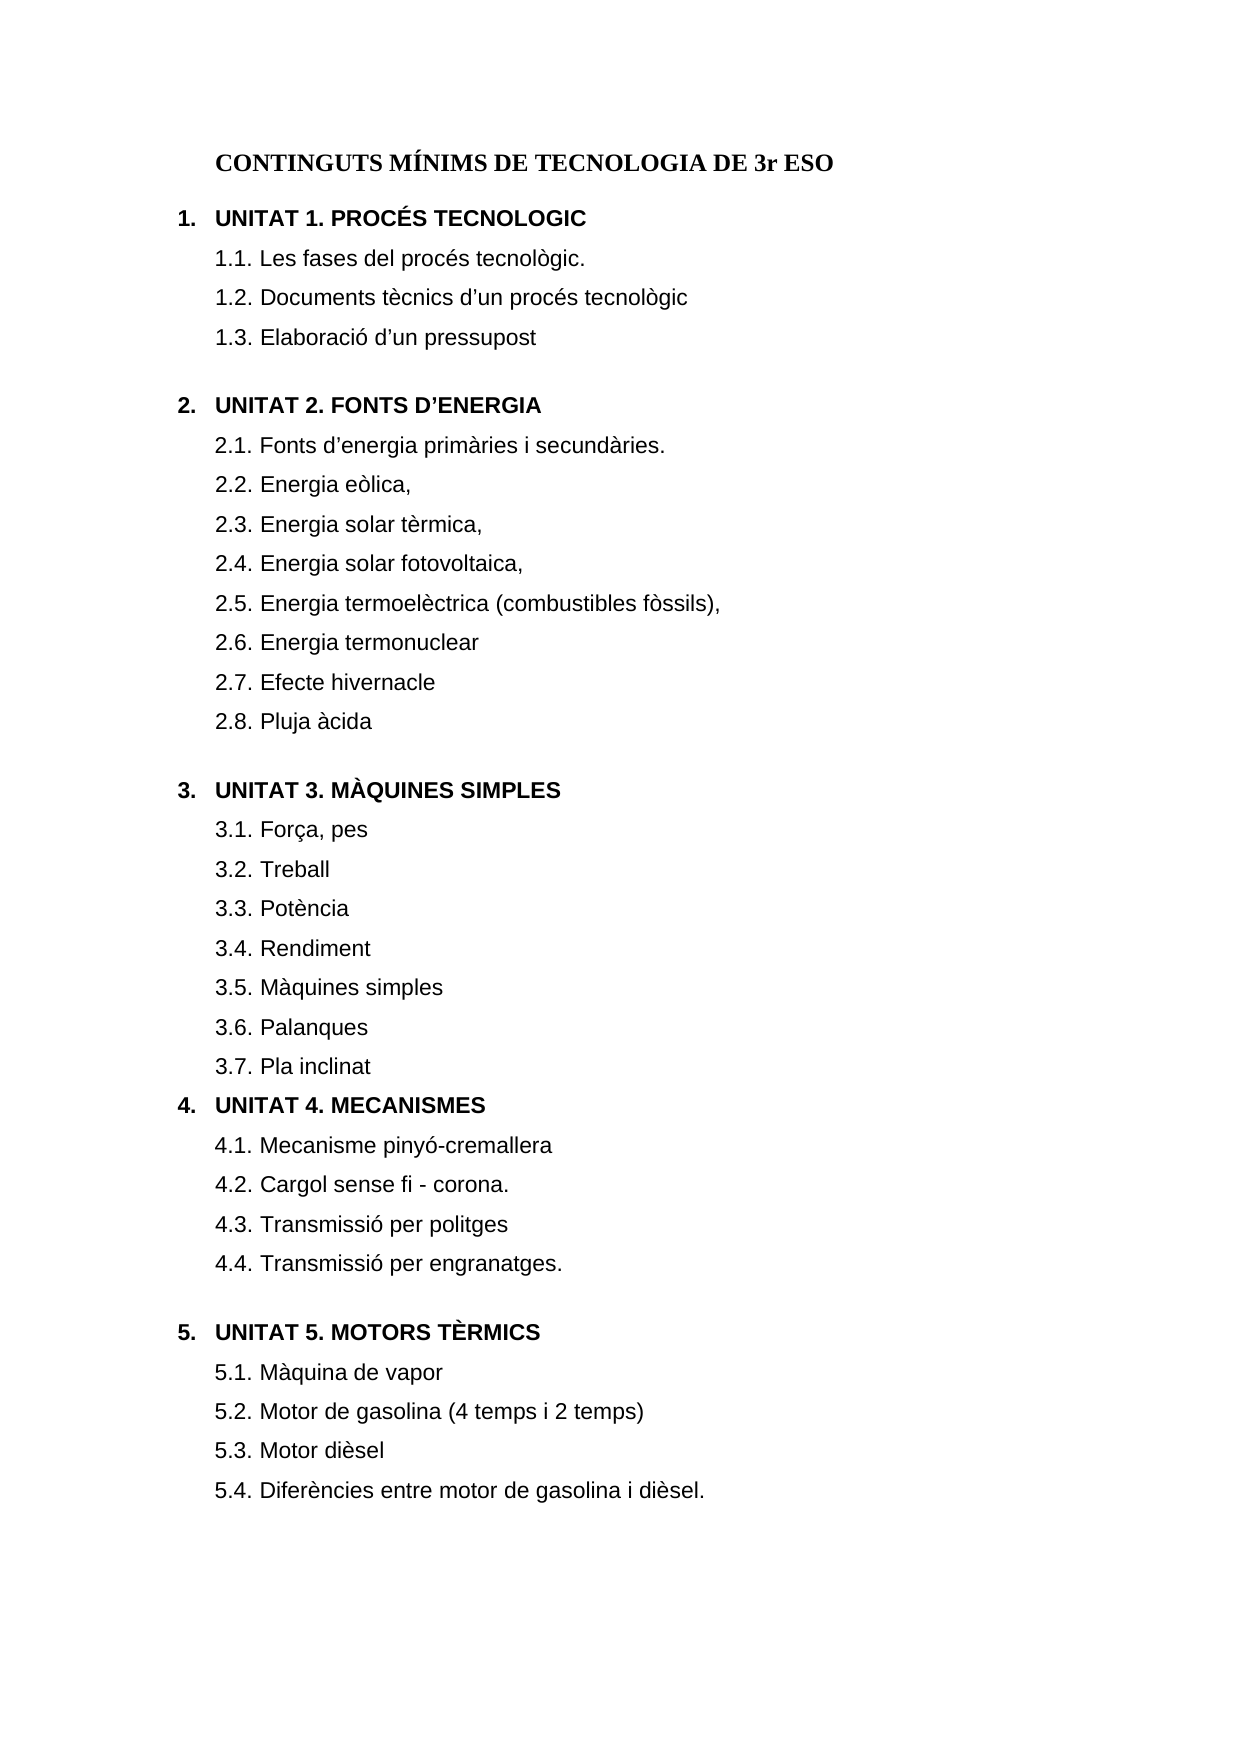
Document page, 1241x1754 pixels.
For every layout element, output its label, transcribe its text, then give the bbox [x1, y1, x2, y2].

list Energia termoelèctrica (combustibles fòssils), [215, 589, 1063, 616]
list Transmissió per politges [215, 1211, 1063, 1237]
list Energia solar tèrmica, [215, 511, 1063, 537]
list Màquines simples [215, 974, 1063, 1000]
list Potència [215, 895, 1063, 921]
list Energia termonuclear [215, 629, 1063, 655]
list Les fases del procés tecnològic. [214, 244, 1063, 271]
list UNITAT 4. MECANISMES [177, 1092, 1063, 1119]
list Documents tècnics d’un procés tecnològic [215, 284, 1063, 310]
list Efecte hivernacle [215, 668, 1063, 695]
list Transmissió per engranatges. [215, 1250, 1063, 1277]
list Pla inclinat [215, 1053, 1063, 1079]
list UNITAT 5. MOTORS TÈRMICS [177, 1319, 1063, 1345]
list Fonts d’energia primàries i secundàries. [214, 432, 1063, 458]
list Mecanisme pinyó-cremallera [214, 1132, 1063, 1158]
list Motor dièsel [214, 1437, 1063, 1464]
list Elaboració d’un pressupost [215, 323, 1063, 350]
list Motor de gasolina (4 temps i 2 temps) [214, 1398, 1063, 1424]
list Màquina de vapor [214, 1358, 1063, 1385]
list UNITAT 3. MÀQUINES SIMPLES [177, 777, 1063, 803]
list Rendiment [215, 934, 1063, 961]
list Força, pes [215, 816, 1063, 842]
list UNITAT 1. PROCÉS TECNOLOGIC [177, 205, 1063, 231]
text CONTINGUTS MÍNIMS DE TECNOLOGIA DE 3r ESO [215, 148, 1063, 176]
list Pluja àcida [215, 708, 1063, 734]
list Energia eòlica, [215, 471, 1063, 497]
list Treball [215, 856, 1063, 882]
list Energia solar fotovoltaica, [215, 550, 1063, 576]
list Palanques [215, 1013, 1063, 1040]
list Cargol sense fi - corona. [215, 1171, 1063, 1198]
list UNITAT 2. FONTS D’ENERGIA [177, 392, 1063, 418]
list Diferències entre motor de gasolina i dièsel. [214, 1477, 1063, 1503]
